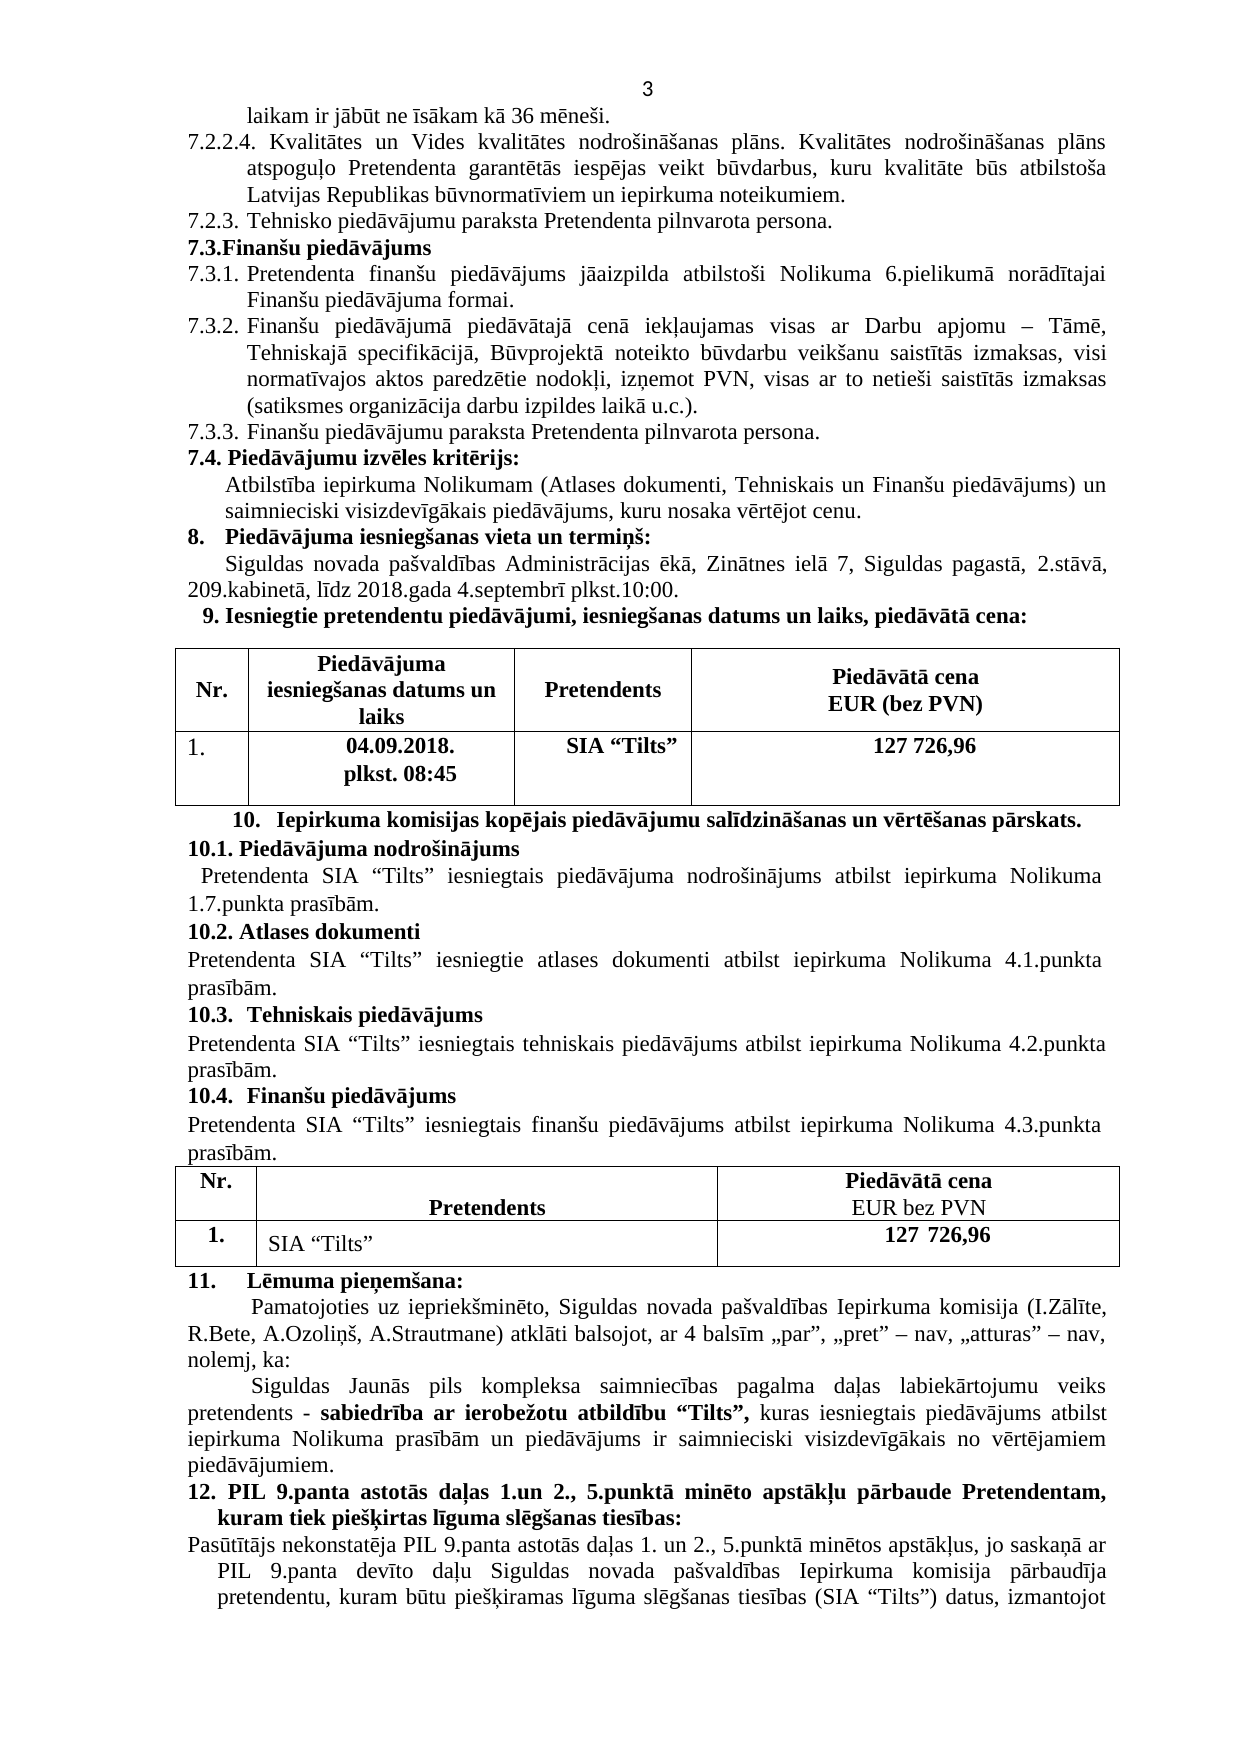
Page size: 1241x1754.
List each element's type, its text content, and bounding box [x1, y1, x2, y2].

list Lēmuma pieņemšana: [187, 1267, 1107, 1293]
text Pretendenta SIA “Tilts” iesniegtais finanšu piedāvājums atbilst iepirkuma Nolikuma 4.3.punkta prasībām. [187, 1111, 1103, 1165]
table_header Piedāvātā cena EUR bez PVN [718, 1167, 1119, 1220]
table_cell 1. [176, 732, 248, 805]
text 7.2.2.4. Kvalitātes un Vides kvalitātes nodrošināšanas plāns. Kvalitātes nodrošināšanas plāns atspoguļo Pretendenta garantētās iespējas veikt būvdarbus, kuru kvalitāte būs atbilstoša Latvijas Republikas būvnormatīviem un iepirkuma noteikumiem. [187, 128, 1107, 207]
text 10.2. Atlases dokumenti [187, 918, 1107, 944]
table_cell SIA “Tilts” [515, 732, 691, 805]
subtitle 7.3.Finanšu piedāvājums [187, 233, 1107, 260]
table_header Pretendents [257, 1167, 717, 1220]
table_cell SIA “Tilts” [257, 1221, 717, 1266]
table_header Pretendents [515, 649, 691, 731]
subtitle 7.2.3. Tehnisko piedāvājumu paraksta Pretendenta pilnvarota persona. [187, 207, 1107, 233]
table_header Nr. [176, 649, 248, 731]
text Siguldas novada pašvaldības Administrācijas ēkā, Zinātnes ielā 7, Siguldas pagastā, 2.stāvā, 209.kabinetā, līdz 2018.gada 4.septembrī plkst.10:00. [187, 550, 1107, 602]
text 7.4. Piedāvājumu izvēles kritērijs: [187, 444, 1107, 471]
list Finanšu piedāvājums [187, 1082, 1107, 1109]
text 7.3.1. Pretendenta finanšu piedāvājums jāaizpilda atbilstoši Nolikuma 6.pielikumā norādītajai Finanšu piedāvājuma formai. [187, 260, 1107, 313]
table_cell 127 726,96 [692, 732, 1119, 805]
text 7.3.3. Finanšu piedāvājumu paraksta Pretendenta pilnvarota persona. [187, 418, 1107, 444]
list Tehniskais piedāvājums [187, 1001, 1107, 1028]
text Pretendenta SIA “Tilts” iesniegtie atlases dokumenti atbilst iepirkuma Nolikuma 4.1.punkta prasībām. [187, 946, 1103, 1000]
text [187, 1531, 1107, 1610]
table_cell 04.09.2018. plkst. 08:45 [249, 732, 514, 805]
list PIL 9.panta astotās daļas 1.un 2., 5.punktā minēto apstākļu pārbaude Pretendentam, kuram tiek piešķirtas līguma slēgšanas tiesības: [187, 1478, 1107, 1531]
text Atbilstība iepirkuma Nolikumam (Atlases dokumenti, Tehniskais un Finanšu piedāvājums) un saimnieciski visizdevīgākais piedāvājums, kuru nosaka vērtējot cenu. [225, 471, 1107, 523]
list Iesniegtie pretendentu piedāvājumi, iesniegšanas datums un laiks, piedāvātā cena: [202, 602, 1107, 629]
text 7.3.2. Finanšu piedāvājumā piedāvātajā cenā iekļaujamas visas ar Darbu apjomu – Tāmē, Tehniskajā specifikācijā, Būvprojektā noteikto būvdarbu veikšanu saistītās izmaksas, visi normatīvajos aktos paredzētie nodokļi, izņemot PVN, visas ar to netieši saistītās izmaksas (satiksmes organizācija darbu izpildes laikā u.c.). [187, 313, 1107, 418]
table_cell 1. [176, 1221, 256, 1266]
list Piedāvājuma iesniegšanas vieta un termiņš: [187, 523, 1107, 550]
table_header Piedāvātā cena EUR (bez PVN) [692, 649, 1119, 731]
table_header Piedāvājuma iesniegšanas datums un laiks [249, 649, 514, 731]
text Pretendenta SIA “Tilts” iesniegtais piedāvājuma nodrošinājums atbilst iepirkuma Nolikuma 1.7.punkta prasībām. [187, 862, 1103, 916]
text 10.1. Piedāvājuma nodrošinājums [187, 835, 1073, 861]
table_header Nr. [176, 1167, 256, 1220]
list Pretendenta SIA “Tilts” iesniegtais tehniskais piedāvājums atbilst iepirkuma Nolikuma 4.2.punkta prasībām. [187, 1030, 1107, 1082]
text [187, 102, 1107, 128]
list Iepirkuma komisijas kopējais piedāvājumu salīdzināšanas un vērtēšanas pārskats. [232, 806, 1107, 833]
table_cell 726,96 [718, 1221, 1119, 1266]
